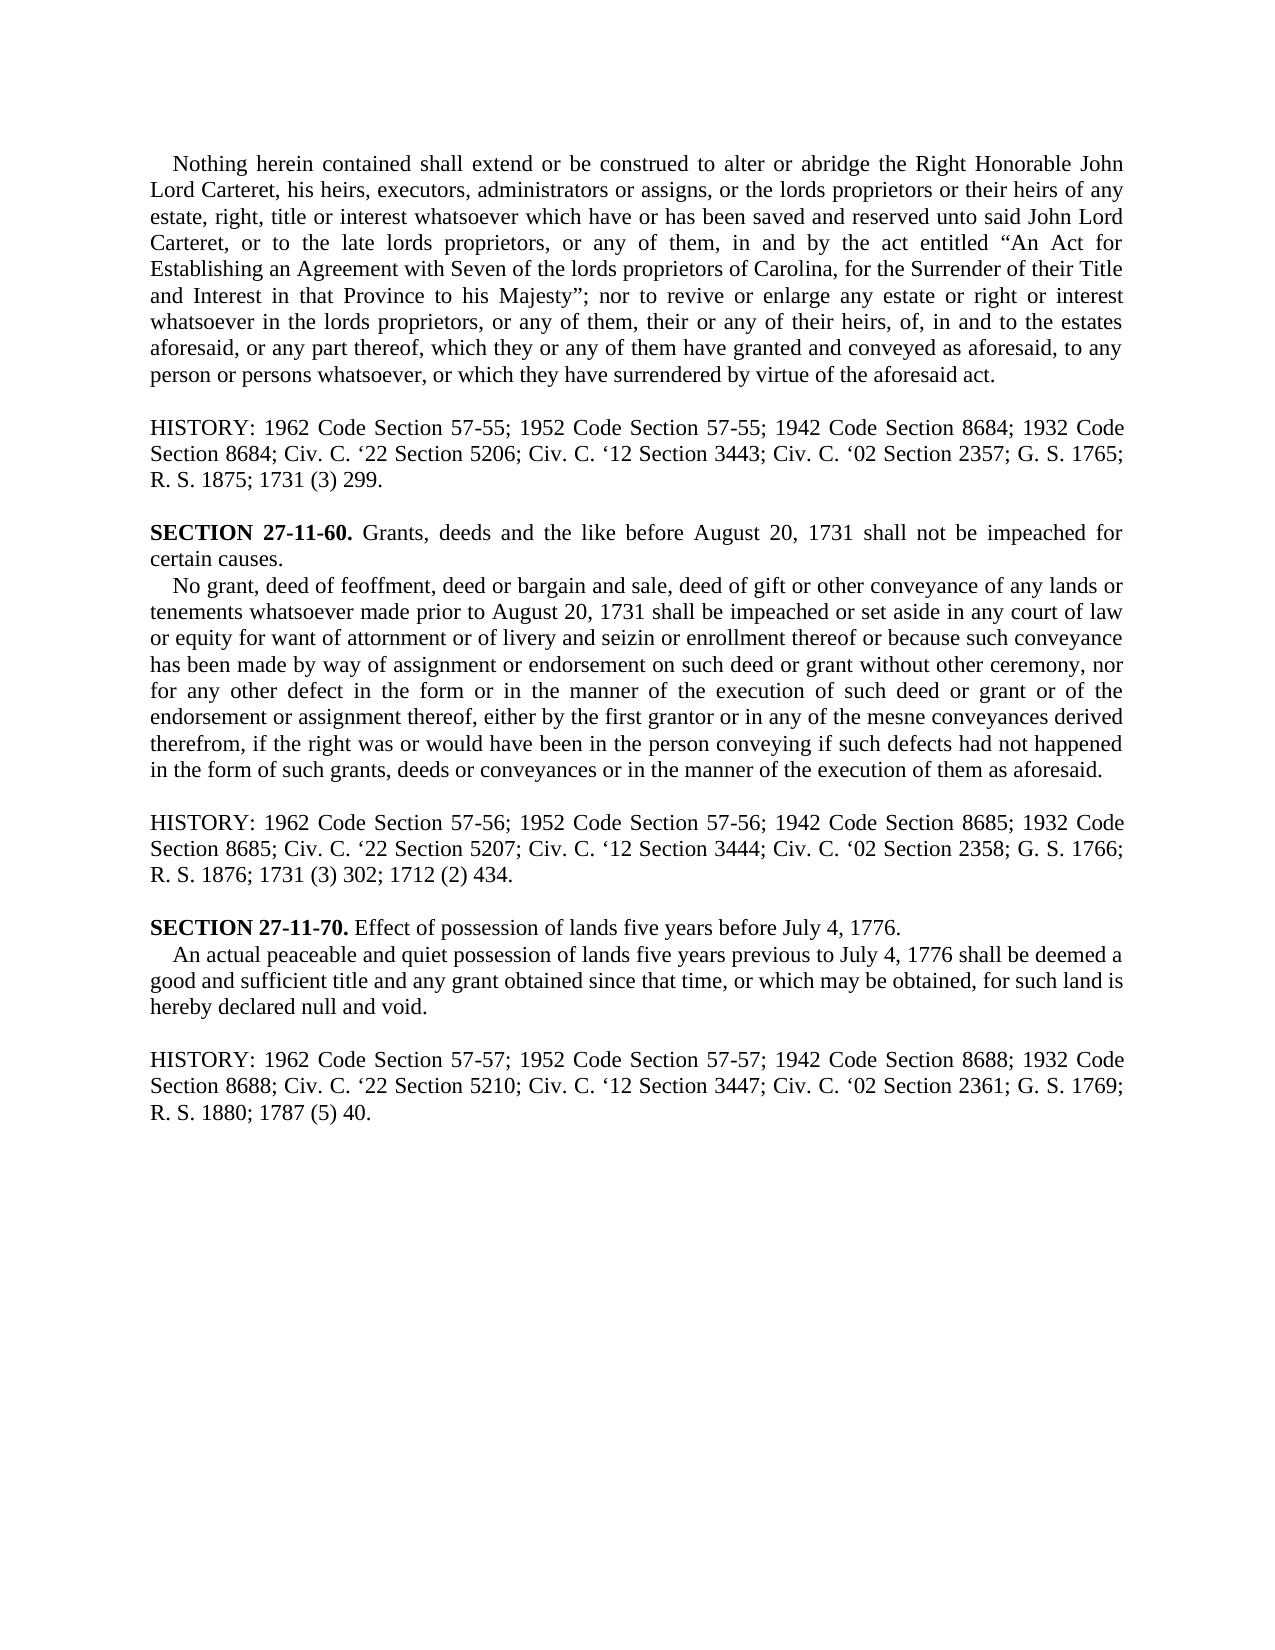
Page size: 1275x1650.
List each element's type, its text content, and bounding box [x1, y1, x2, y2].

text HISTORY: 1962 Code Section 57-55; 1952 Code Section 57-55; 1942 Code Section 8684; 1932 Code Section 8684; Civ. C. ‘22 Section 5206; Civ. C. ‘12 Section 3443; Civ. C. ‘02 Section 2357; G. S. 1765; R. S. 1875; 1731 (3) 299. [150, 413, 1125, 493]
text An actual peaceable and quiet possession of lands five years previous to July 4, 1776 shall be deemed a good and sufficient title and any grant obtained since that time, or which may be obtained, for such land is hereby declared null and void. [150, 941, 1125, 1020]
text HISTORY: 1962 Code Section 57-56; 1952 Code Section 57-56; 1942 Code Section 8685; 1932 Code Section 8685; Civ. C. ‘22 Section 5207; Civ. C. ‘12 Section 3444; Civ. C. ‘02 Section 2358; G. S. 1766; R. S. 1876; 1731 (3) 302; 1712 (2) 434. [150, 809, 1125, 888]
text Nothing herein contained shall extend or be construed to alter or abridge the Right Honorable John Lord Carteret, his heirs, executors, administrators or assigns, or the lords proprietors or their heirs of any estate, right, title or interest whatsoever which have or has been saved and reserved unto said John Lord Carteret, or to the late lords proprietors, or any of them, in and by the act entitled “An Act for Establishing an Agreement with Seven of the lords proprietors of Carolina, for the Surrender of their Title and Interest in that Province to his Majesty”; nor to revive or enlarge any estate or right or interest whatsoever in the lords proprietors, or any of them, their or any of their heirs, of, in and to the estates aforesaid, or any part thereof, which they or any of them have granted and conveyed as aforesaid, to any person or persons whatsoever, or which they have surrendered by virtue of the aforesaid act. [150, 150, 1125, 387]
text SECTION 27-11-70. Effect of possession of lands five years before July 4, 1776. [150, 914, 1125, 941]
text No grant, deed of feoffment, deed or bargain and sale, deed of gift or other conveyance of any lands or tenements whatsoever made prior to August 20, 1731 shall be impeached or set aside in any court of law or equity for want of attornment or of livery and seizin or enrollment thereof or because such conveyance has been made by way of assignment or endorsement on such deed or grant without other ceremony, nor for any other defect in the form or in the manner of the execution of such deed or grant or of the endorsement or assignment thereof, either by the first grantor or in any of the mesne conveyances derived therefrom, if the right was or would have been in the person conveying if such defects had not happened in the form of such grants, deeds or conveyances or in the manner of the execution of them as aforesaid. [150, 572, 1125, 782]
text SECTION 27-11-60. Grants, deeds and the like before August 20, 1731 shall not be impeached for certain causes. [150, 519, 1125, 572]
text HISTORY: 1962 Code Section 57-57; 1952 Code Section 57-57; 1942 Code Section 8688; 1932 Code Section 8688; Civ. C. ‘22 Section 5210; Civ. C. ‘12 Section 3447; Civ. C. ‘02 Section 2361; G. S. 1769; R. S. 1880; 1787 (5) 40. [150, 1046, 1125, 1125]
